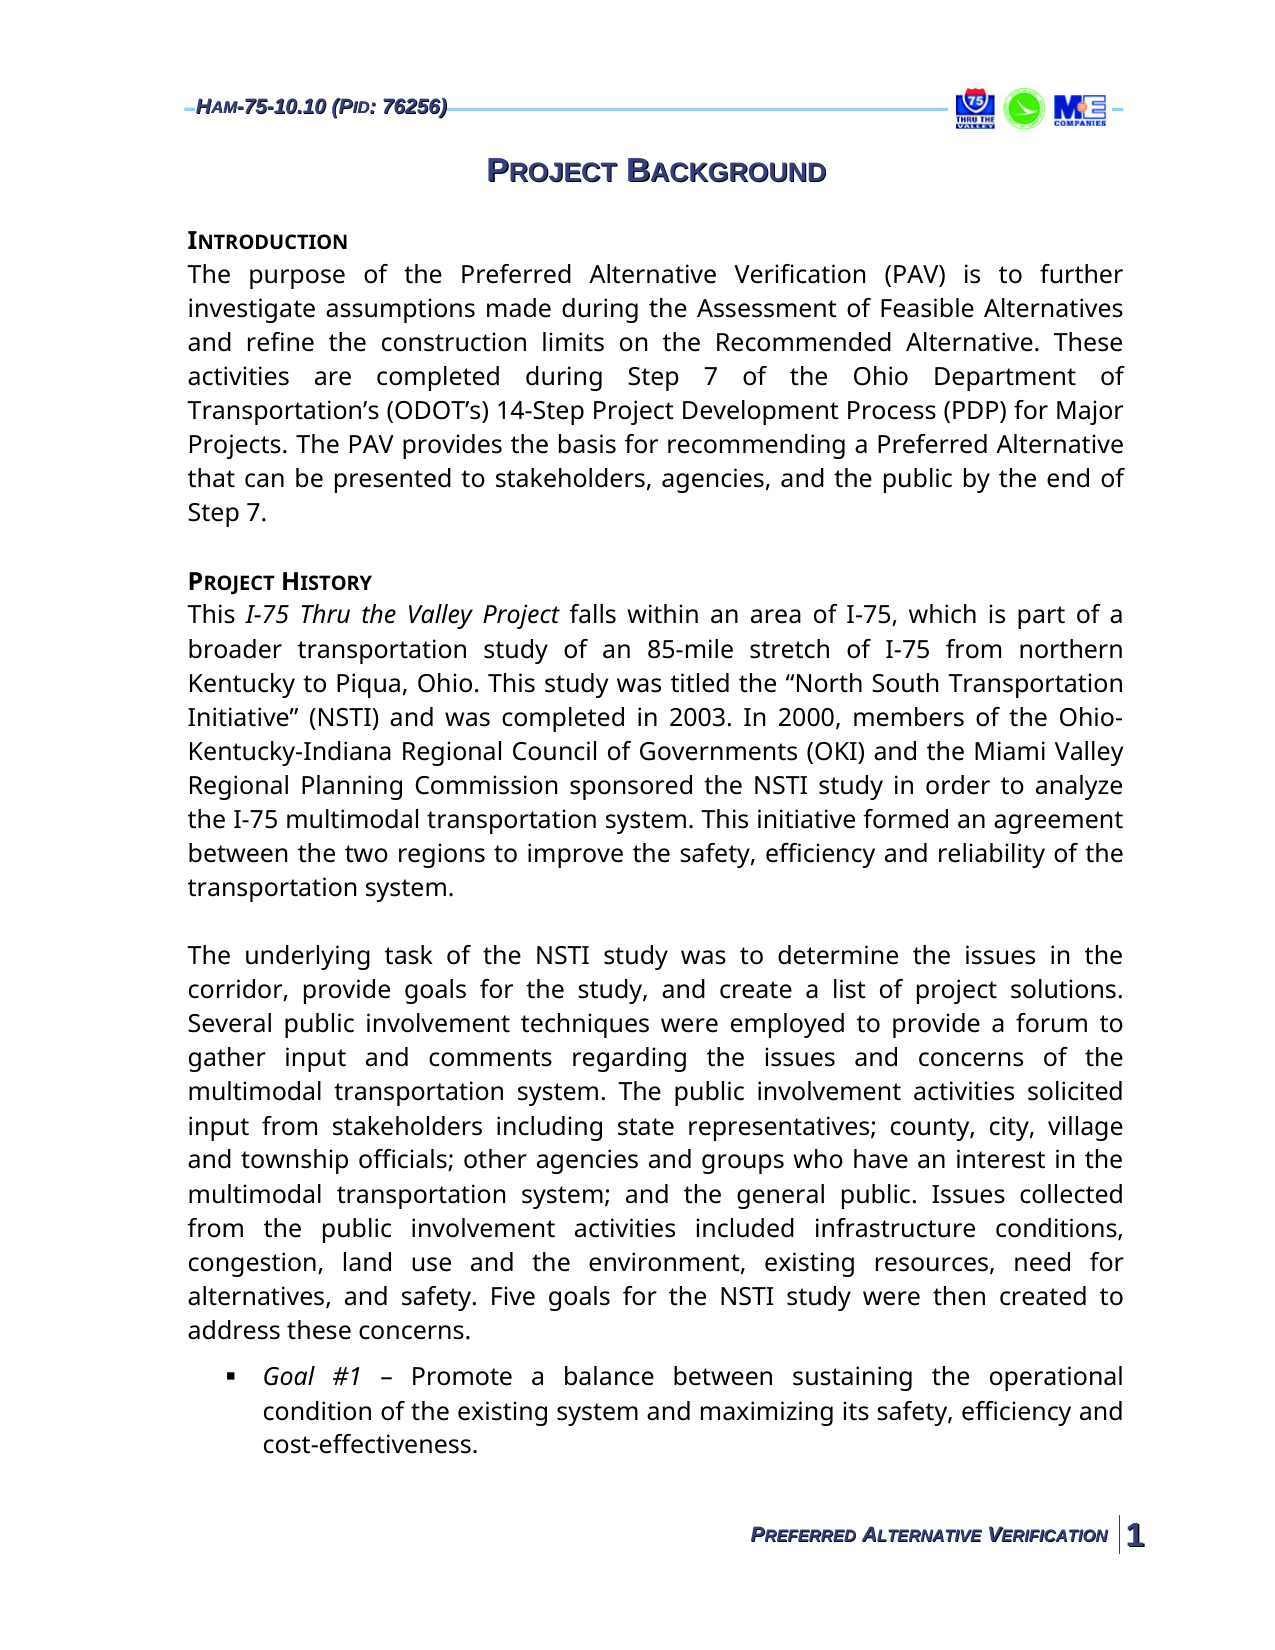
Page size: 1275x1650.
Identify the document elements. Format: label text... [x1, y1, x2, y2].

text The purpose of the Preferred Alternative Verification (PAV) is to further investigate assumptions made during the Assessment of Feasible Alternatives and refine the construction limits on the Recommended Alternative. These activities are completed during Step 7 of the Ohio Department of Transportation’s (ODOT’s) 14-Step Project Development Process (PDP) for Major Projects. The PAV provides the basis for recommending a Preferred Alternative that can be presented to stakeholders, agencies, and the public by the end of Step 7. [187, 257, 1125, 529]
text Project History [187, 563, 1125, 597]
text This I-75 Thru the Valley Project falls within an area of I-75, which is part of a broader transportation study of an 85-mile stretch of I-75 from northern Kentucky to Piqua, Ohio. This study was titled the “North South Transportation Initiative” (NSTI) and was completed in 2003. In 2000, members of the Ohio-Kentucky-Indiana Regional Council of Governments (OKI) and the Miami Valley Regional Planning Commission sponsored the NSTI study in order to analyze the I-75 multimodal transportation system. This initiative formed an agreement between the two regions to improve the safety, efficiency and reliability of the transportation system. [187, 597, 1125, 904]
picture [953, 86, 1108, 133]
list Goal #1 – Promote a balance between sustaining the operational condition of the existing system and maximizing its safety, efficiency and cost-effectiveness. [225, 1359, 1125, 1461]
subtitle Introduction [187, 222, 1125, 257]
text Project Background [187, 150, 1125, 188]
text The underlying task of the NSTI study was to determine the issues in the corridor, provide goals for the study, and create a list of project solutions. Several public involvement techniques were employed to provide a forum to gather input and comments regarding the issues and concerns of the multimodal transportation system. The public involvement activities solicited input from stakeholders including state representatives; county, city, village and township officials; other agencies and groups who have an interest in the multimodal transportation system; and the general public. Issues collected from the public involvement activities included infrastructure conditions, congestion, land use and the environment, existing resources, need for alternatives, and safety. Five goals for the NSTI study were then created to address these concerns. [187, 938, 1125, 1347]
